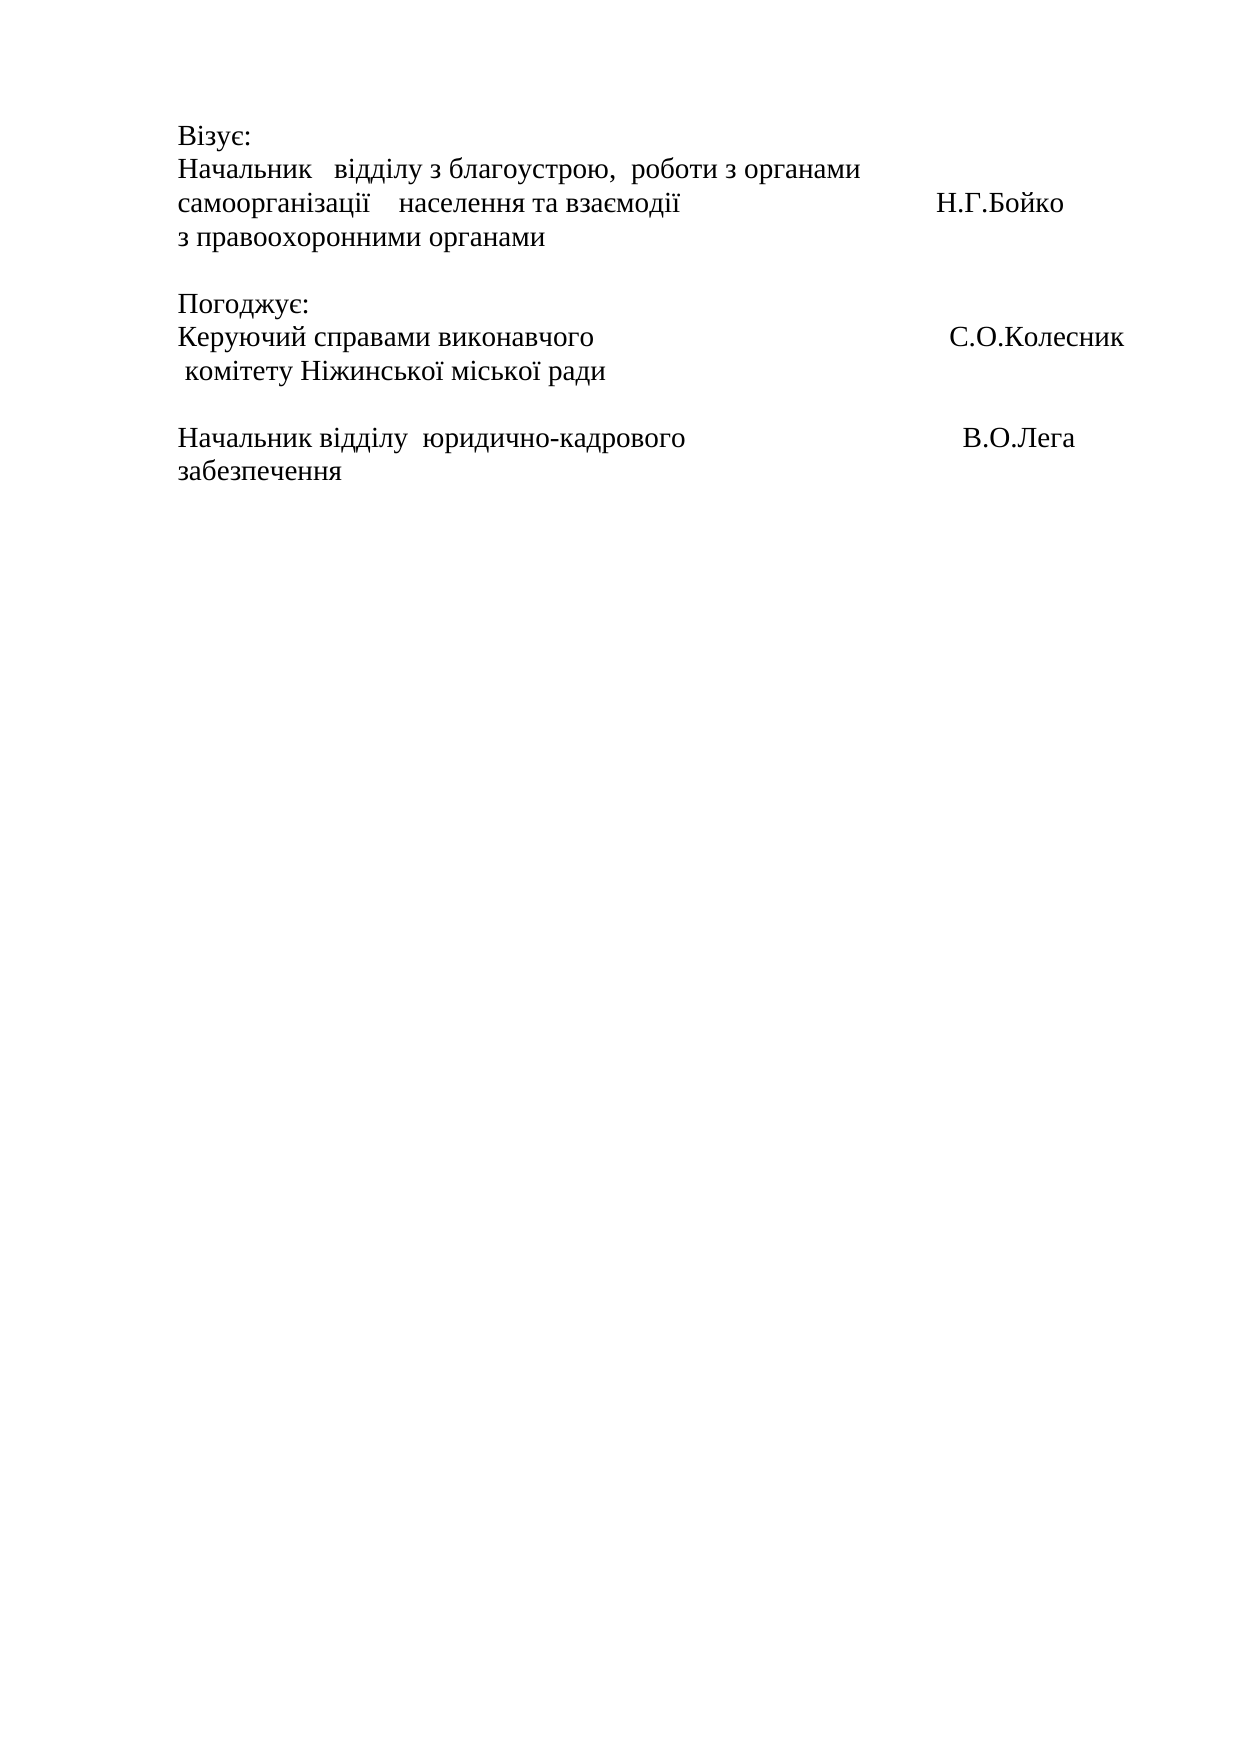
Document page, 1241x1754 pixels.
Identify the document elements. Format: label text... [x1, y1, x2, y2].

text Візує: [177, 118, 1152, 152]
text Начальник відділу з благоустрою, роботи з органами [177, 152, 1152, 185]
text Начальник відділу юридично-кадрового В.О.Лега [177, 420, 1152, 453]
text з правоохоронними органами [177, 219, 1152, 252]
text Керуючий справами виконавчого С.О.Колесник [177, 319, 1152, 353]
text забезпечення [177, 453, 1152, 487]
text самоорганізації населення та взаємодії Н.Г.Бойко [177, 185, 1152, 219]
text комітету Ніжинської міської ради [177, 353, 1152, 386]
text Погоджує: [177, 286, 1152, 319]
